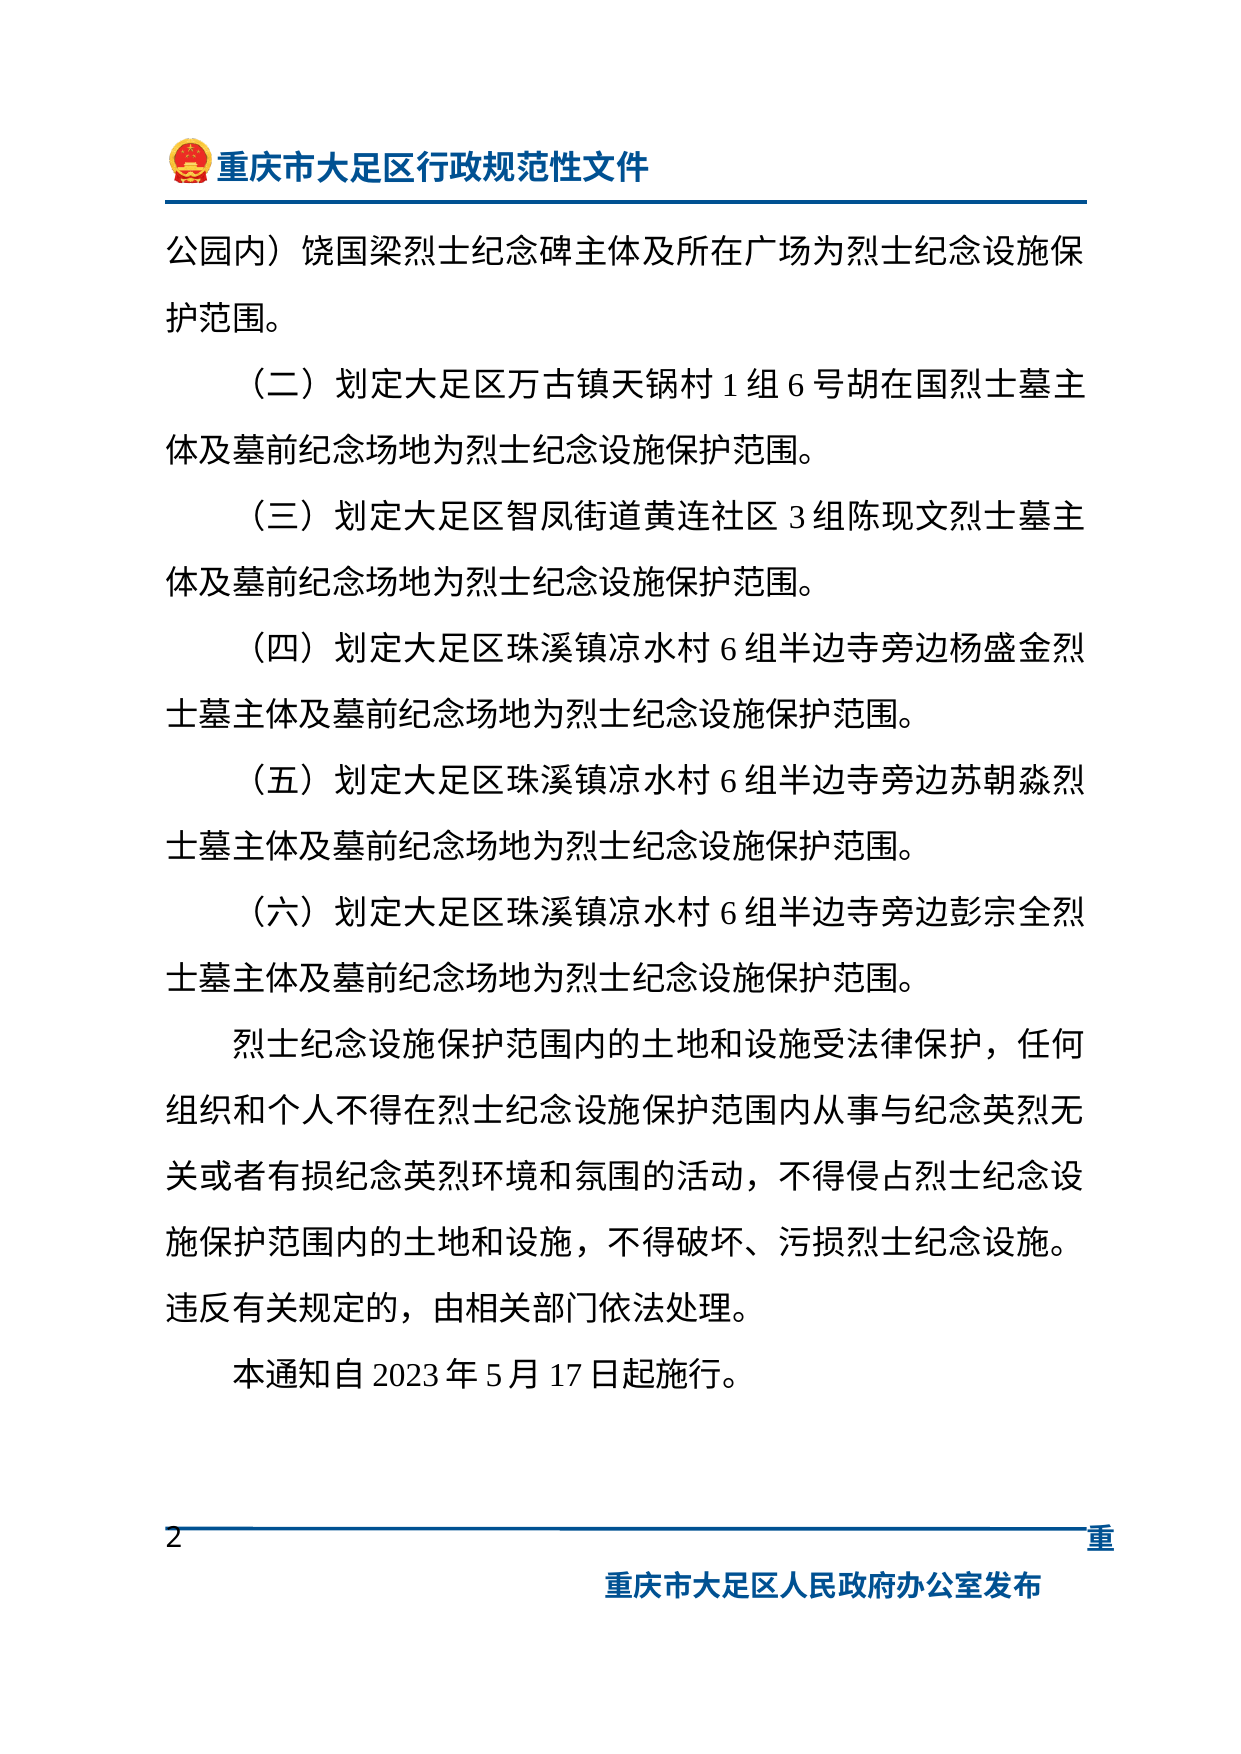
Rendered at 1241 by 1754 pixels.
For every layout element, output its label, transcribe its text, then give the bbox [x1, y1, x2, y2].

text （六）划定大足区珠溪镇凉水村6组半边寺旁边彭宗全烈士墓主体及墓前纪念场地为烈士纪念设施保护范围。 [165, 877, 1087, 1009]
text 烈士纪念设施保护范围内的土地和设施受法律保护，任何组织和个人不得在烈士纪念设施保护范围内从事与纪念英烈无关或者有损纪念英烈环境和氛围的活动，不得侵占烈士纪念设施保护范围内的土地和设施，不得破坏、污损烈士纪念设施。违反有关规定的，由相关部门依法处理。 [165, 1009, 1087, 1339]
text （三）划定大足区智凤街道黄连社区3组陈现文烈士墓主体及墓前纪念场地为烈士纪念设施保护范围。 [165, 481, 1087, 613]
text （一）划定大足区龙岗街道办事处龙岗村1组12号（北山公园内）饶国梁烈士纪念碑主体及所在广场为烈士纪念设施保护范围。 [165, 216, 1087, 348]
text （二）划定大足区万古镇天锅村1组6号胡在国烈士墓主体及墓前纪念场地为烈士纪念设施保护范围。 [165, 348, 1087, 481]
text （五）划定大足区珠溪镇凉水村6组半边寺旁边苏朝淼烈士墓主体及墓前纪念场地为烈士纪念设施保护范围。 [165, 745, 1087, 877]
picture [165, 136, 216, 187]
text （四）划定大足区珠溪镇凉水村6组半边寺旁边杨盛金烈士墓主体及墓前纪念场地为烈士纪念设施保护范围。 [165, 613, 1087, 745]
text 本通知自2023年5月17日起施行。 [165, 1339, 1087, 1405]
